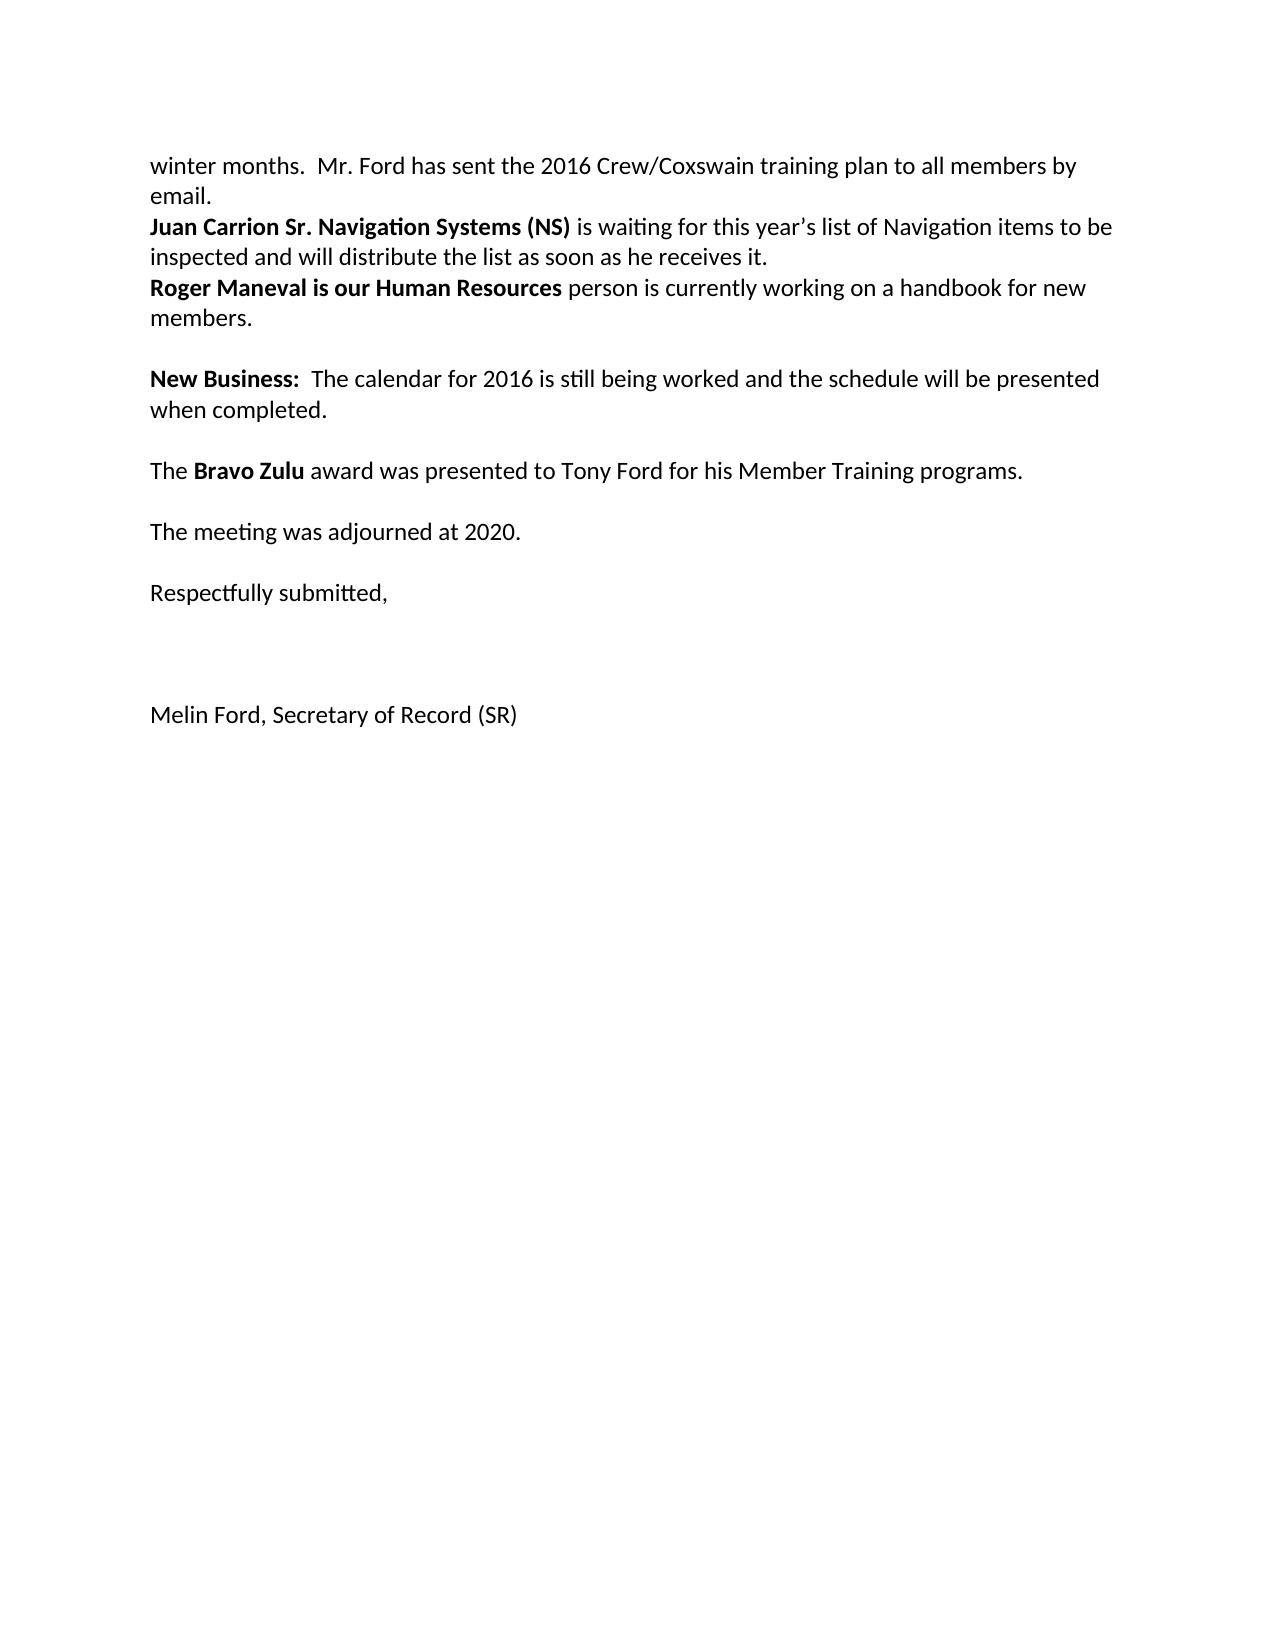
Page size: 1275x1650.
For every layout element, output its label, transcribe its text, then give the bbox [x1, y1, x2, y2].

text Melin Ford, Secretary of Record (SR) [150, 699, 1125, 730]
text Roger Maneval is our Human Resources person is currently working on a handbook for new members. [150, 272, 1125, 333]
text Respectfully submitted, [150, 577, 1125, 608]
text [150, 150, 1125, 211]
text The Bravo Zulu award was presented to Tony Ford for his Member Training programs. [150, 455, 1125, 486]
text Juan Carrion Sr. Navigation Systems (NS) is waiting for this year’s list of Navigation items to be inspected and will distribute the list as soon as he receives it. [150, 211, 1125, 272]
text New Business: The calendar for 2016 is still being worked and the schedule will be presented when completed. [150, 364, 1125, 425]
text The meeting was adjourned at 2020. [150, 516, 1125, 547]
